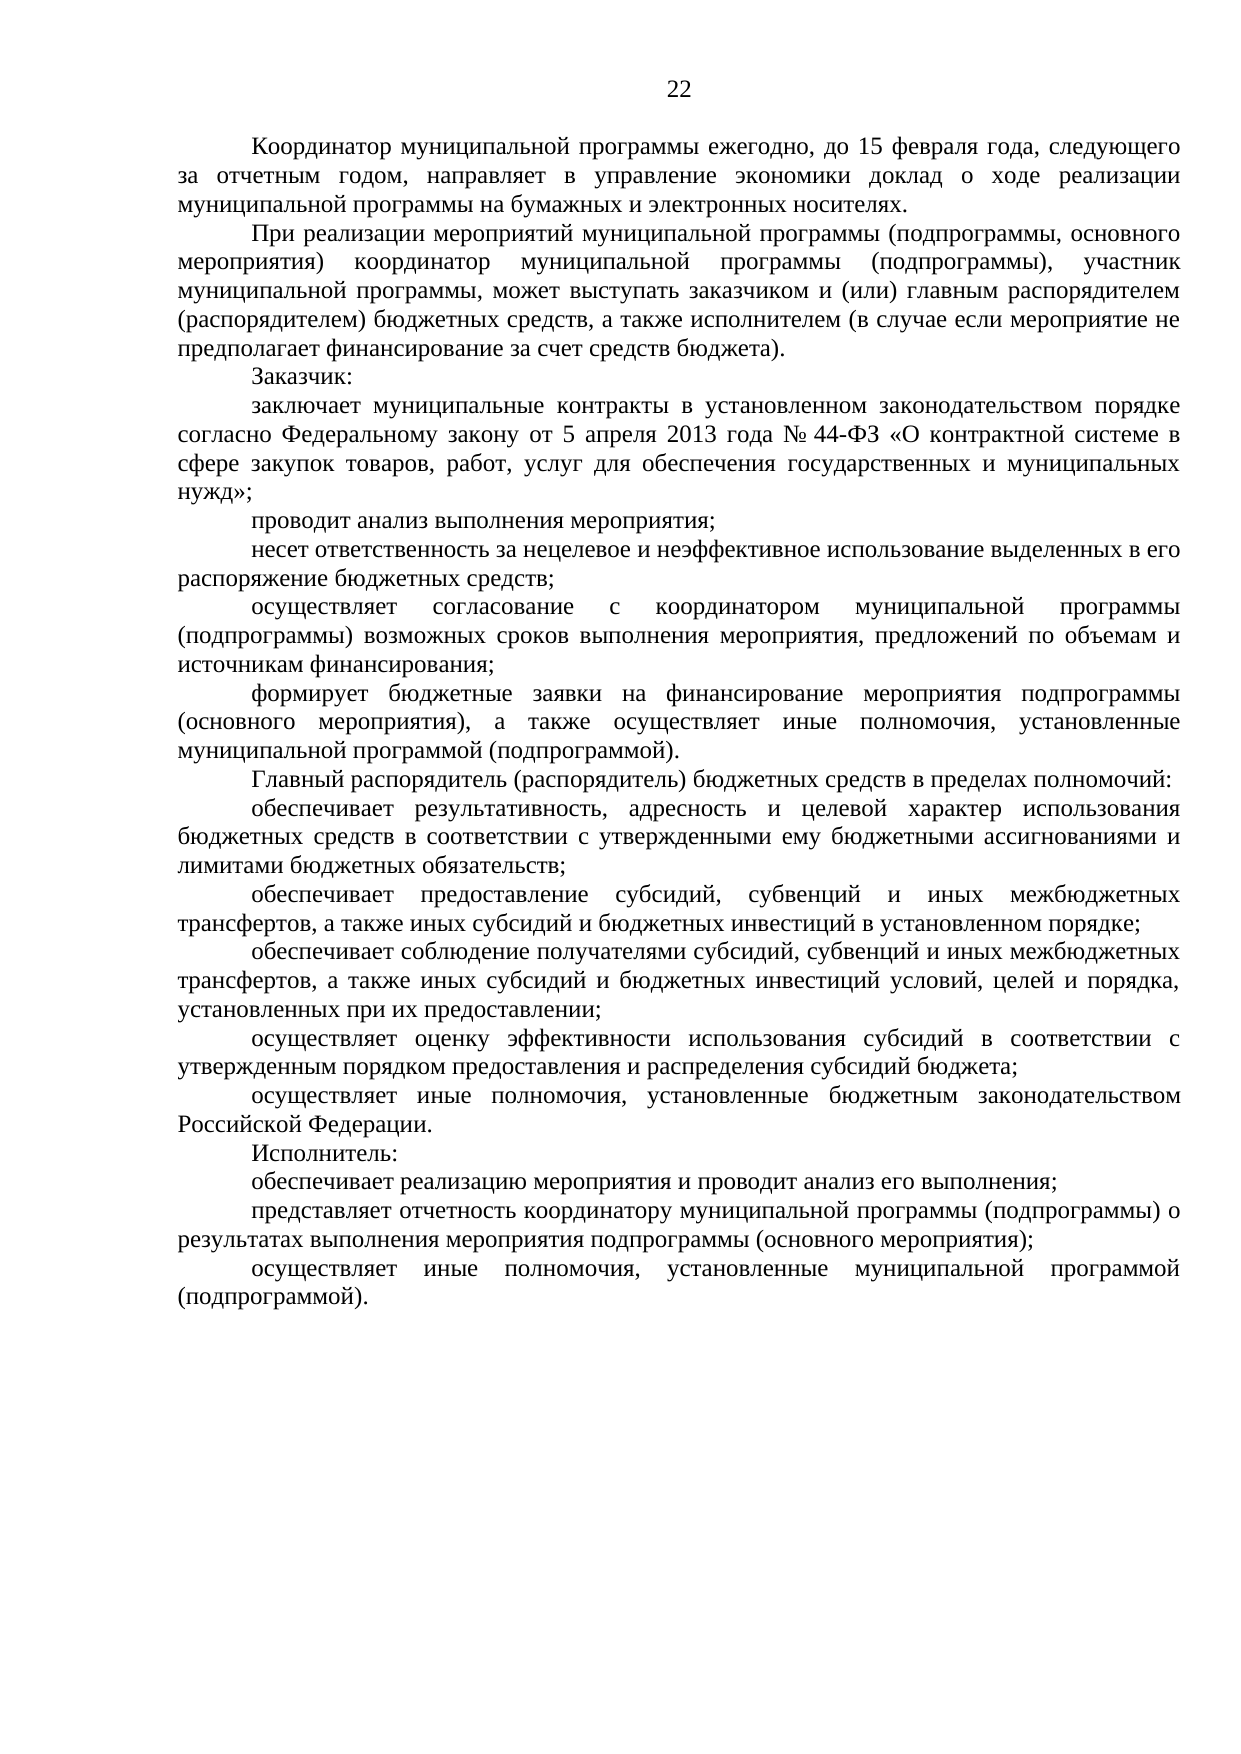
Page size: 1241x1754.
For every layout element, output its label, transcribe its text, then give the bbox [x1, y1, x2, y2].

text осуществляет иные полномочия, установленные бюджетным законодательством Российской Федерации. [177, 1080, 1181, 1138]
text заключает муниципальные контракты в установленном законодательством порядке согласно Федеральному закону от 5 апреля 2013 года № 44-ФЗ «О контрактной системе в сфере закупок товаров, работ, услуг для обеспечения государственных и муниципальных нужд»; [177, 390, 1181, 505]
text формирует бюджетные заявки на финансирование мероприятия подпрограммы (основного мероприятия), а также осуществляет иные полномочия, установленные муниципальной программой (подпрограммой). [177, 678, 1181, 764]
text представляет отчетность координатору муниципальной программы (подпрограммы) о результатах выполнения мероприятия подпрограммы (основного мероприятия); [177, 1195, 1181, 1253]
text обеспечивает результативность, адресность и целевой характер использования бюджетных средств в соответствии с утвержденными ему бюджетными ассигнованиями и лимитами бюджетных обязательств; [177, 793, 1181, 879]
text Главный распорядитель (распорядитель) бюджетных средств в пределах полномочий: [177, 764, 1181, 793]
text несет ответственность за нецелевое и неэффективное использование выделенных в его распоряжение бюджетных средств; [177, 534, 1181, 591]
text обеспечивает предоставление субсидий, субвенций и иных межбюджетных трансфертов, а также иных субсидий и бюджетных инвестиций в установленном порядке; [177, 879, 1181, 936]
text Исполнитель: [177, 1138, 1181, 1166]
text осуществляет оценку эффективности использования субсидий в соответствии с утвержденным порядком предоставления и распределения субсидий бюджета; [177, 1023, 1181, 1080]
text проводит анализ выполнения мероприятия; [177, 505, 1181, 534]
text обеспечивает соблюдение получателями субсидий, субвенций и иных межбюджетных трансфертов, а также иных субсидий и бюджетных инвестиций условий, целей и порядка, установленных при их предоставлении; [177, 936, 1181, 1023]
text Заказчик: [177, 361, 1181, 390]
text осуществляет иные полномочия, установленные муниципальной программой (подпрограммой). [177, 1253, 1181, 1310]
text обеспечивает реализацию мероприятия и проводит анализ его выполнения; [177, 1166, 1181, 1195]
text осуществляет согласование с координатором муниципальной программы (подпрограммы) возможных сроков выполнения мероприятия, предложений по объемам и источникам финансирования; [177, 591, 1181, 678]
text Координатор муниципальной программы ежегодно, до 15 февраля года, следующего за отчетным годом, направляет в управление экономики доклад о ходе реализации муниципальной программы на бумажных и электронных носителях. [177, 131, 1181, 218]
text При реализации мероприятий муниципальной программы (подпрограммы, основного мероприятия) координатор муниципальной программы (подпрограммы), участник муниципальной программы, может выступать заказчиком и (или) главным распорядителем (распорядителем) бюджетных средств, а также исполнителем (в случае если мероприятие не предполагает финансирование за счет средств бюджета). [177, 218, 1181, 361]
